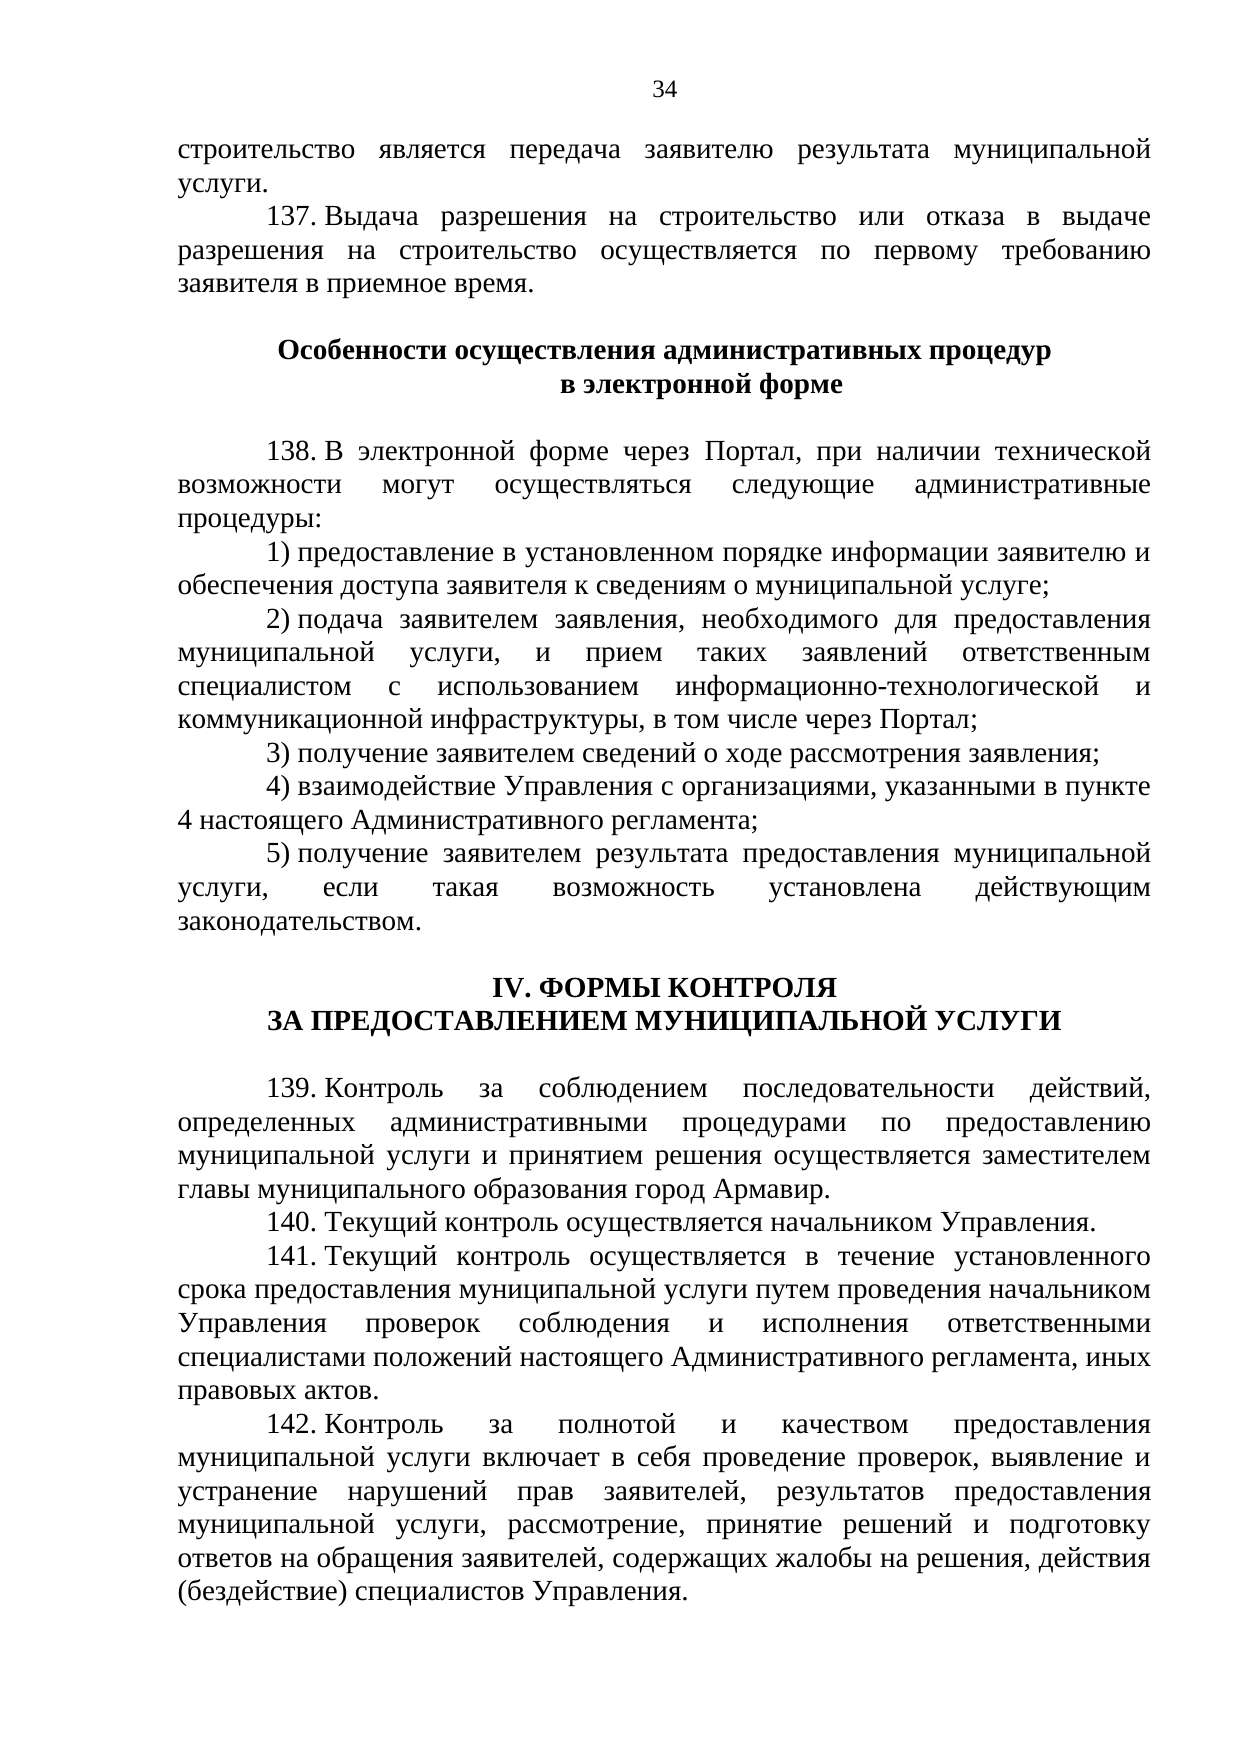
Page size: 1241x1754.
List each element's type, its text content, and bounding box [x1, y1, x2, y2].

text ЗА ПРЕДОСТАВЛЕНИЕМ МУНИЦИПАЛЬНОЙ УСЛУГИ [177, 1003, 1152, 1037]
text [177, 131, 1152, 198]
text IV. ФОРМЫ КОНТРОЛЯ [177, 970, 1152, 1003]
text 138. В электронной форме через Портал, при наличии технической возможности могут осуществляться следующие административные процедуры: [177, 433, 1152, 534]
text 140. Текущий контроль осуществляется начальником Управления. [177, 1204, 1152, 1238]
text 141. Текущий контроль осуществляется в течение установленного срока предоставления муниципальной услуги путем проведения начальником Управления проверок соблюдения и исполнения ответственными специалистами положений настоящего Административного регламента, иных правовых актов. [177, 1238, 1152, 1406]
text 139. Контроль за соблюдением последовательности действий, определенных административными процедурами по предоставлению муниципальной услуги и принятием решения осуществляется заместителем главы муниципального образования город Армавир. [177, 1070, 1152, 1204]
text 2) подача заявителем заявления, необходимого для предоставления муниципальной услуги, и прием таких заявлений ответственным специалистом с использованием информационно-технологической и коммуникационной инфраструктуры, в том числе через Портал; [177, 601, 1152, 735]
text 1) предоставление в установленном порядке информации заявителю и обеспечения доступа заявителя к сведениям о муниципальной услуге; [177, 534, 1152, 601]
text в электронной форме [177, 366, 1152, 399]
text 5) получение заявителем результата предоставления муниципальной услуги, если такая возможность установлена действующим законодательством. [177, 836, 1152, 936]
text 142. Контроль за полнотой и качеством предоставления муниципальной услуги включает в себя проведение проверок, выявление и устранение нарушений прав заявителей, результатов предоставления муниципальной услуги, рассмотрение, принятие решений и подготовку ответов на обращения заявителей, содержащих жалобы на решения, действия (бездействие) специалистов Управления. [177, 1406, 1152, 1607]
text 137. Выдача разрешения на строительство или отказа в выдаче разрешения на строительство осуществляется по первому требованию заявителя в приемное время. [177, 198, 1152, 299]
text 3) получение заявителем сведений о ходе рассмотрения заявления; [177, 735, 1152, 768]
text 4) взаимодействие Управления с организациями, указанными в пункте 4 настоящего Административного регламента; [177, 768, 1152, 836]
text Особенности осуществления административных процедур [177, 332, 1152, 366]
